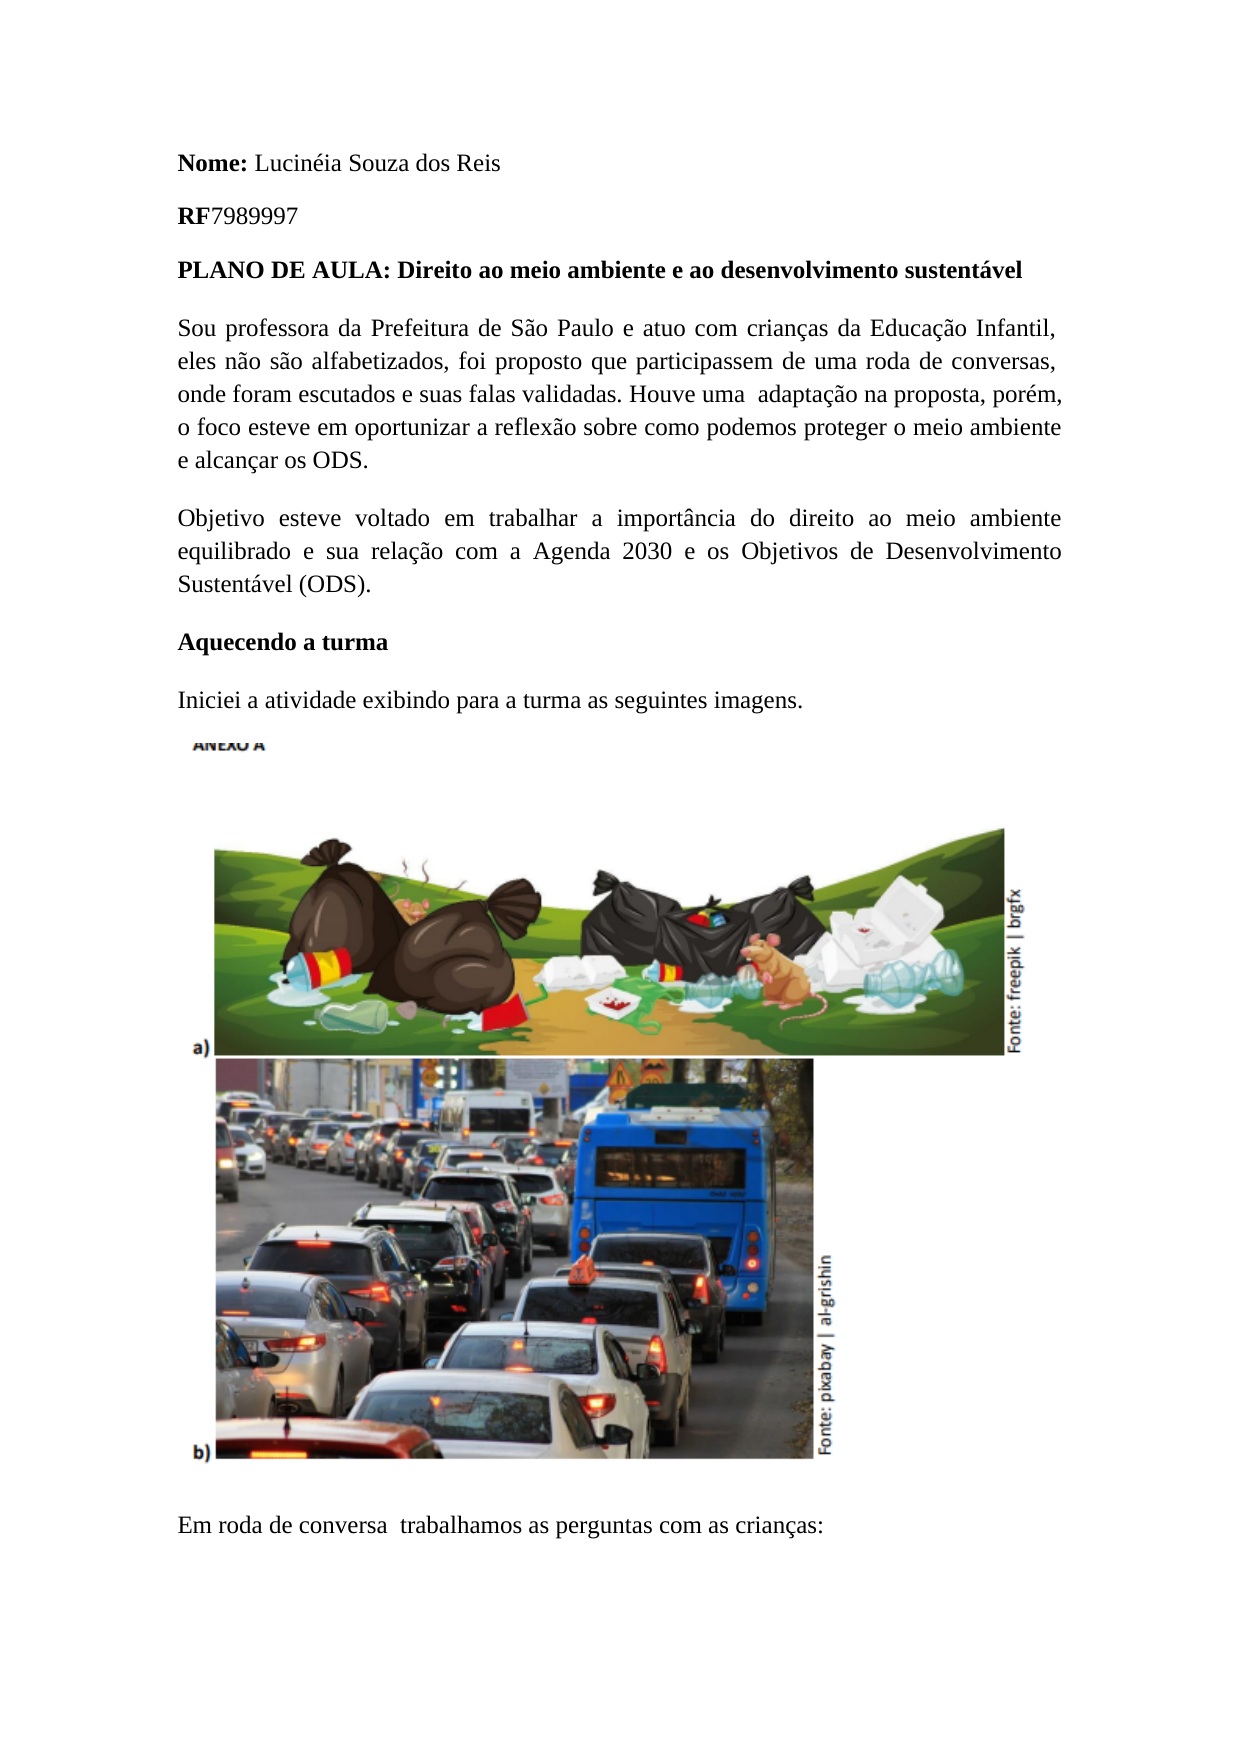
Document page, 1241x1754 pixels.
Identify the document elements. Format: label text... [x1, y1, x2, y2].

picture [177, 743, 1049, 1481]
text Objetivo esteve voltado em trabalhar a importância do direito ao meio ambiente equilibrado e sua relação com a Agenda 2030 e os Objetivos de Desenvolvimento Sustentável (ODS). [177, 503, 1063, 598]
text PLANO DE AULA: Direito ao meio ambiente e ao desenvolvimento sustentável [177, 255, 1063, 284]
text Em roda de conversa trabalhamos as perguntas com as crianças: [177, 1510, 1063, 1539]
text Nome: Lucinéia Souza dos Reis [177, 148, 1063, 176]
text RF7989997 [177, 201, 1063, 230]
text Iniciei a atividade exibindo para a turma as seguintes imagens. [177, 686, 1063, 714]
text Aquecendo a turma [140, 627, 1063, 656]
text Sou professora da Prefeitura de São Paulo e atuo com crianças da Educação Infantil, eles não são alfabetizados, foi proposto que participassem de uma roda de conversas, onde foram escutados e suas falas validadas. Houve uma adaptação na proposta, porém, o foco esteve em oportunizar a reflexão sobre como podemos proteger o meio ambiente e alcançar os ODS. [177, 313, 1063, 474]
